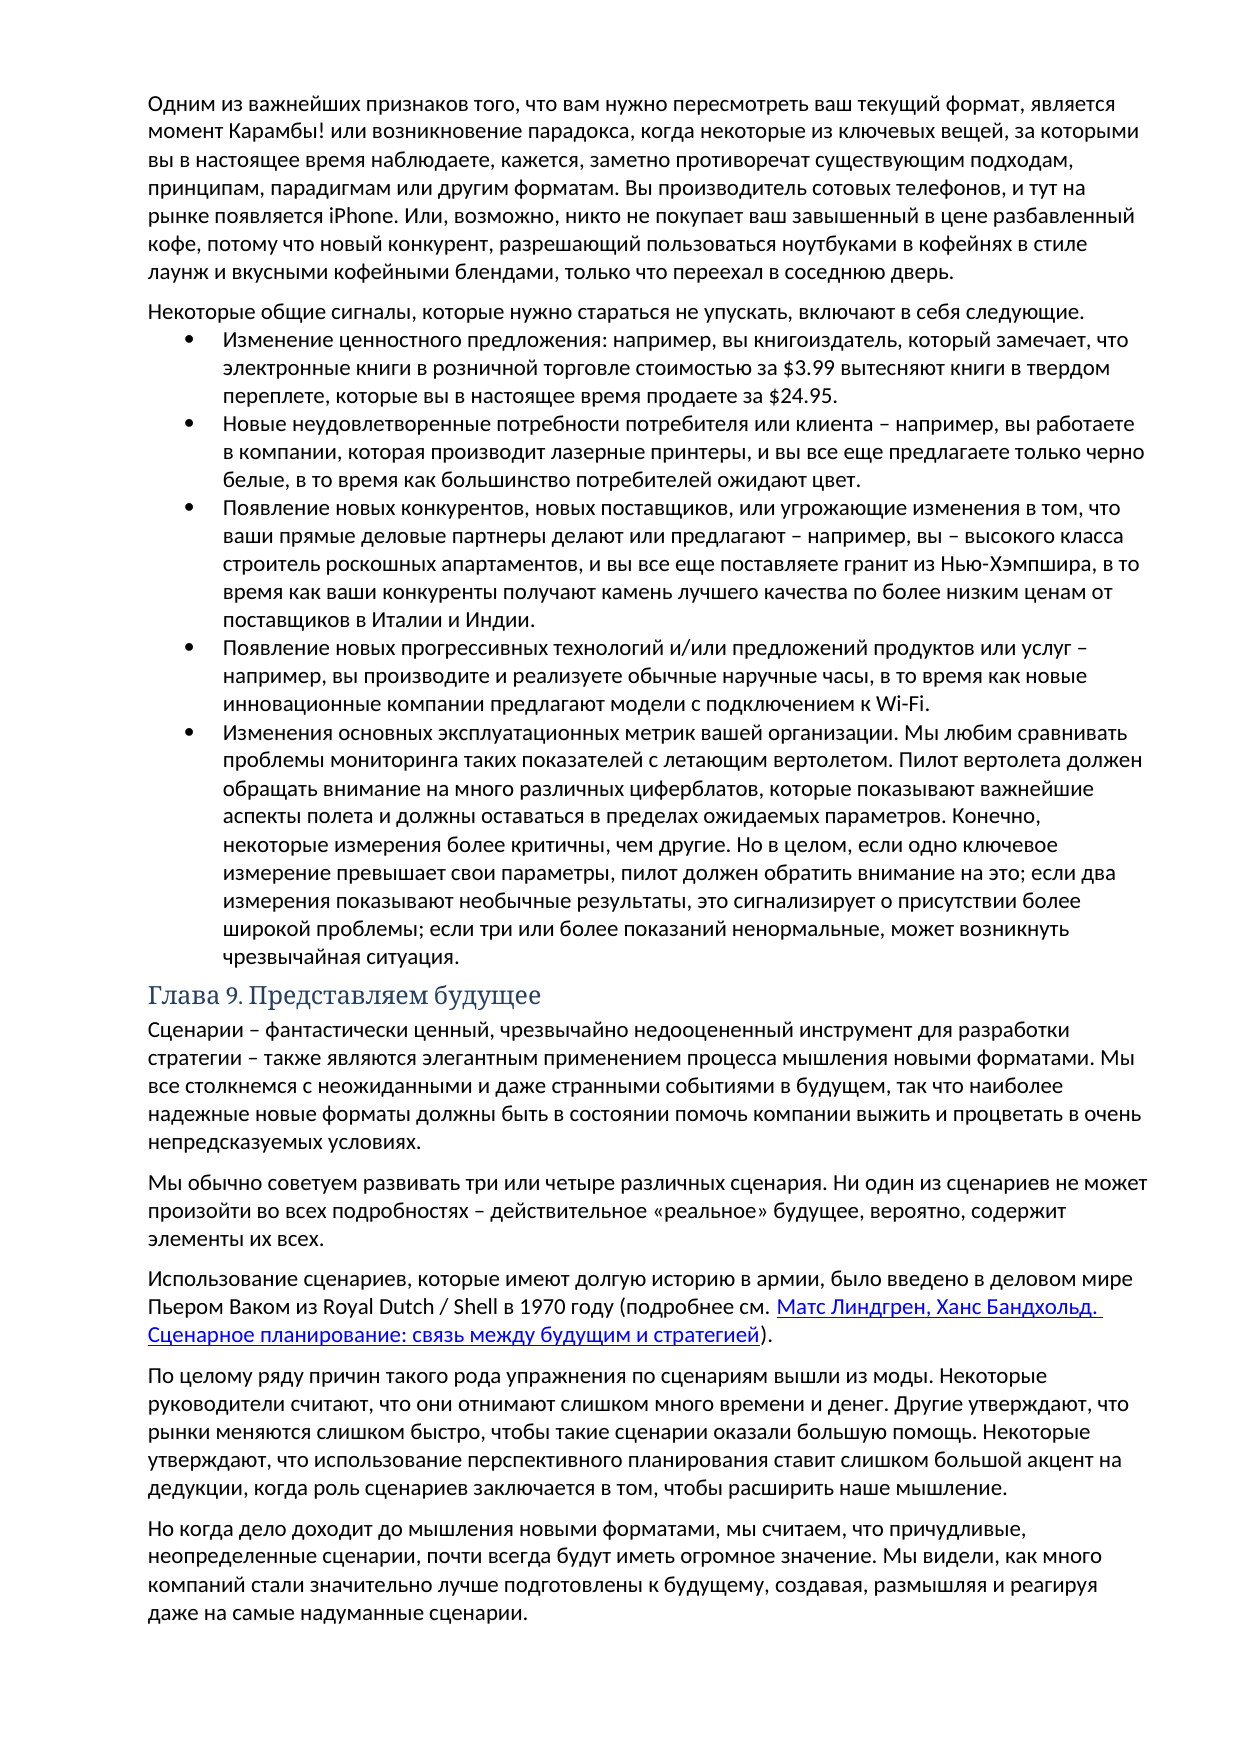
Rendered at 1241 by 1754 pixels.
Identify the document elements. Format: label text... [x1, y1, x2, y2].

text Некоторые общие сигналы, которые нужно стараться не упускать, включают в себя следующие. [148, 297, 1152, 325]
list Изменение ценностного предложения: например, вы книгоиздатель, который замечает, что электронные книги в розничной торговле стоимостью за $3.99 вытесняют книги в твердом переплете, которые вы в настоящее время продаете за $24.95. [185, 325, 1152, 409]
list Изменения основных эксплуатационных метрик вашей организации. Мы любим сравнивать проблемы мониторинга таких показателей с летающим вертолетом. Пилот вертолета должен обращать внимание на много различных циферблатов, которые показывают важнейшие аспекты полета и должны оставаться в пределах ожидаемых параметров. Конечно, некоторые измерения более критичны, чем другие. Но в целом, если одно ключевое измерение превышает свои параметры, пилот должен обратить внимание на это; если два измерения показывают необычные результаты, это сигнализирует о присутствии более широкой проблемы; если три или более показаний ненормальные, может возникнуть чрезвычайная ситуация. [185, 718, 1152, 970]
subtitle Глава 9. Представляем будущее [148, 982, 1152, 1011]
text Но когда дело доходит до мышления новыми форматами, мы считаем, что причудливые, неопределенные сценарии, почти всегда будут иметь огромное значение. Мы видели, как много компаний стали значительно лучше подготовлены к будущему, создавая, размышляя и реагируя даже на самые надуманные сценарии. [148, 1514, 1152, 1626]
list Появление новых конкурентов, новых поставщиков, или угрожающие изменения в том, что ваши прямые деловые партнеры делают или предлагают – например, вы – высокого класса строитель роскошных апартаментов, и вы все еще поставляете гранит из Нью-Хэмпшира, в то время как ваши конкуренты получают камень лучшего качества по более низким ценам от поставщиков в Италии и Индии. [185, 493, 1152, 633]
text По целому ряду причин такого рода упражнения по сценариям вышли из моды. Некоторые руководители считают, что они отнимают слишком много времени и денег. Другие утверждают, что рынки меняются слишком быстро, чтобы такие сценарии оказали большую помощь. Некоторые утверждают, что использование перспективного планирования ставит слишком большой акцент на дедукции, когда роль сценариев заключается в том, чтобы расширить наше мышление. [148, 1361, 1152, 1501]
text Одним из важнейших признаков того, что вам нужно пересмотреть ваш текущий формат, является момент Карамбы! или возникновение парадокса, когда некоторые из ключевых вещей, за которыми вы в настоящее время наблюдаете, кажется, заметно противоречат существующим подходам, принципам, парадигмам или другим форматам. Вы производитель сотовых телефонов, и тут на рынке появляется iPhone. Или, возможно, никто не покупает ваш завышенный в цене разбавленный кофе, потому что новый конкурент, разрешающий пользоваться ноутбуками в кофейнях в стиле лаунж и вкусными кофейными блендами, только что переехал в соседнюю дверь. [148, 89, 1152, 285]
list Новые неудовлетворенные потребности потребителя или клиента – например, вы работаете в компании, которая производит лазерные принтеры, и вы все еще предлагаете только черно белые, в то время как большинство потребителей ожидают цвет. [185, 409, 1152, 493]
text Мы обычно советуем развивать три или четыре различных сценария. Ни один из сценариев не может произойти во всех подробностях – действительное «реальное» будущее, вероятно, содержит элементы их всех. [148, 1168, 1152, 1252]
text Сценарии – фантастически ценный, чрезвычайно недооцененный инструмент для разработки стратегии – также являются элегантным применением процесса мышления новыми форматами. Мы все столкнемся с неожиданными и даже странными событиями в будущем, так что наиболее надежные новые форматы должны быть в состоянии помочь компании выжить и процветать в очень непредсказуемых условиях. [148, 1015, 1152, 1155]
text Использование сценариев, которые имеют долгую историю в армии, было введено в деловом мире Пьером Ваком из Royal Dutch / Shell в 1970 году (подробнее см. Матс Линдгрен, Ханс Бандхольд. Сценарное планирование: связь между будущим и стратегией). [148, 1264, 1152, 1348]
list Появление новых прогрессивных технологий и/или предложений продуктов или услуг – например, вы производите и реализуете обычные наручные часы, в то время как новые инновационные компании предлагают модели с подключением к Wi-Fi. [185, 633, 1152, 718]
